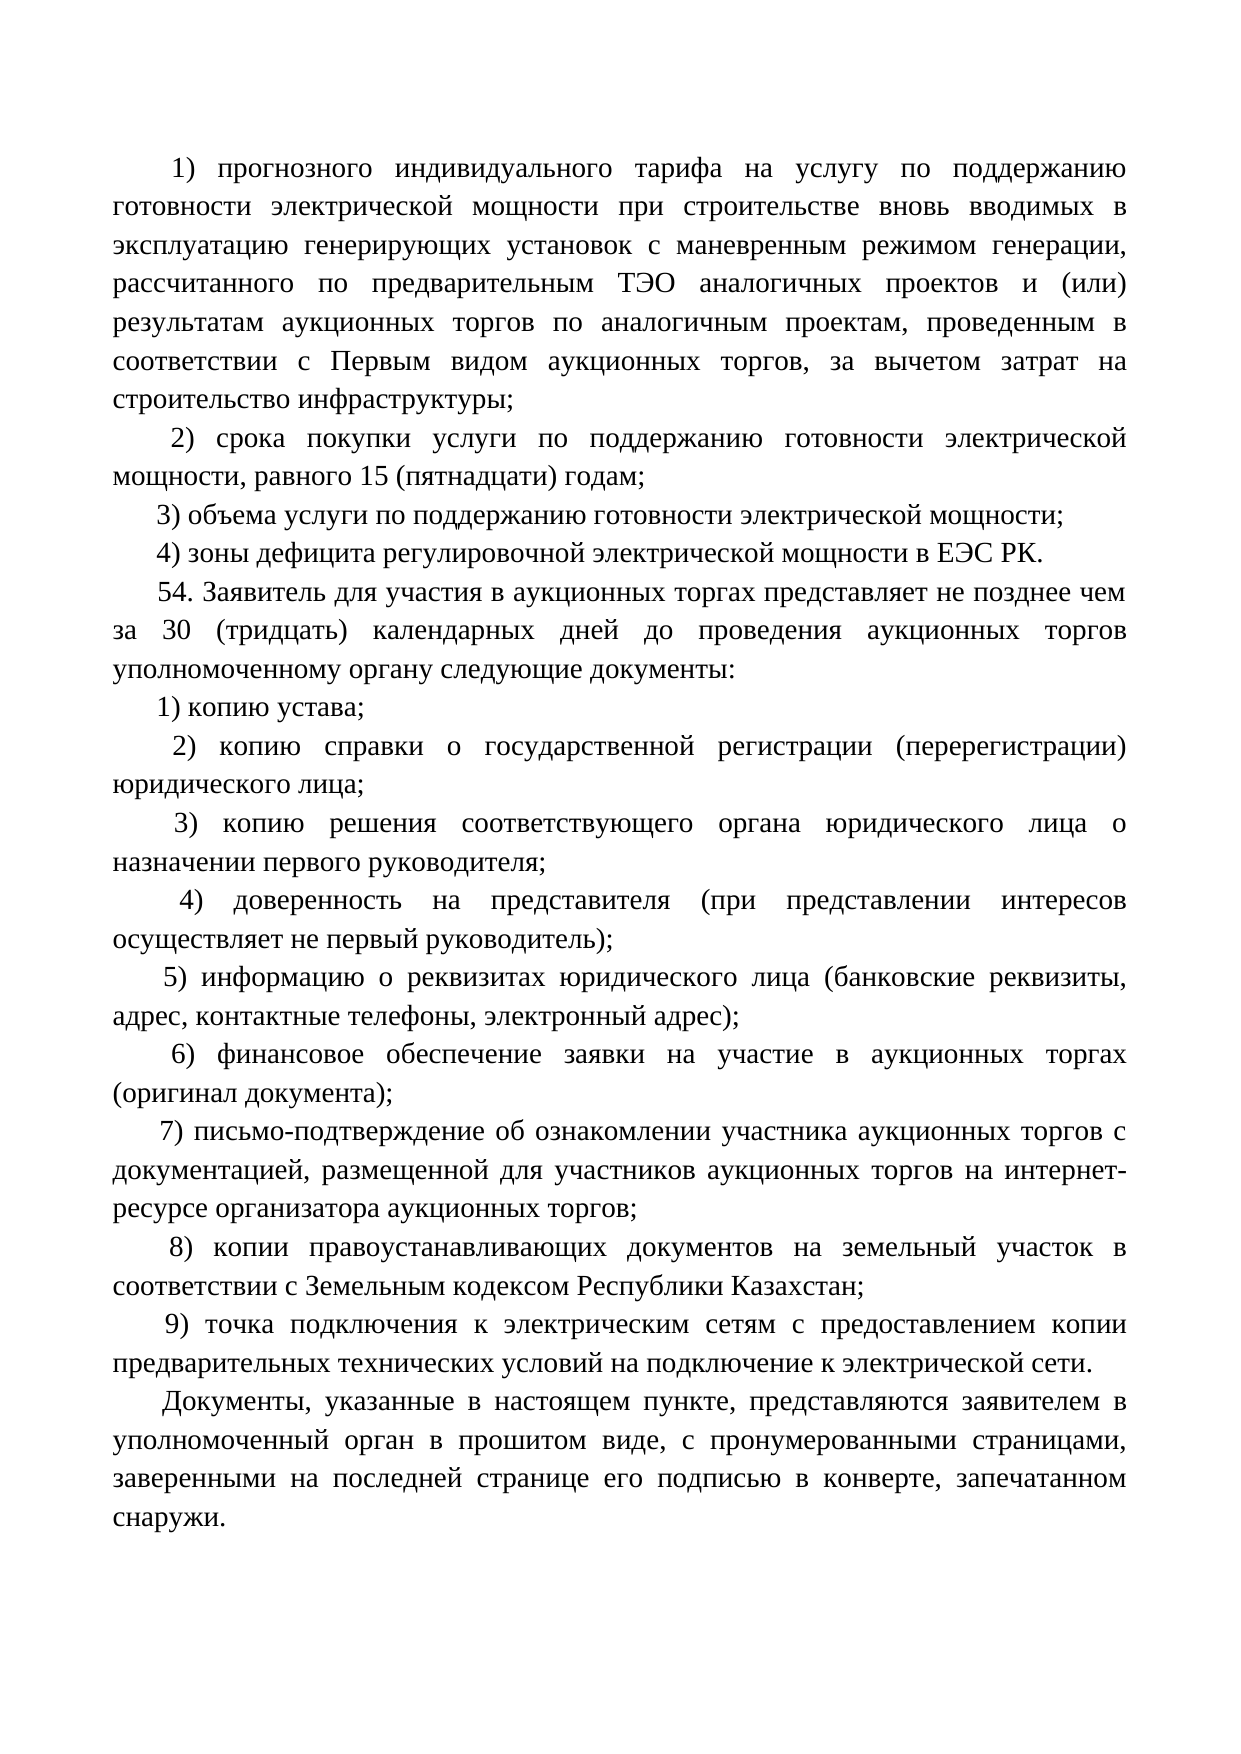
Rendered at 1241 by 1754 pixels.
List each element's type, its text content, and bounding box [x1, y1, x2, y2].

text 4) зоны дефицита регулировочной электрической мощности в ЕЭС РК. [112, 535, 1128, 569]
text 3) объема услуги по поддержанию готовности электрической мощности; [112, 497, 1128, 530]
text 54. Заявитель для участия в аукционных торгах представляет не позднее чем за 30 (тридцать) календарных дней до проведения аукционных торгов уполномоченному органу следующие документы: [112, 574, 1128, 684]
text 3) копию решения соответствующего органа юридического лица о назначении первого руководителя; [112, 805, 1128, 877]
text 7) письмо-подтверждение об ознакомлении участника аукционных торгов с документацией, размещенной для участников аукционных торгов на интернет-ресурсе организатора аукционных торгов; [112, 1113, 1128, 1224]
text 1) прогнозного индивидуального тарифа на услугу по поддержанию готовности электрической мощности при строительстве вновь вводимых в эксплуатацию генерирующих установок с маневренным режимом генерации, рассчитанного по предварительным ТЭО аналогичных проектов и (или) результатам аукционных торгов по аналогичным проектам, проведенным в соответствии с Первым видом аукционных торгов, за вычетом затрат на строительство инфраструктуры; [112, 150, 1128, 415]
text 9) точка подключения к электрическим сетям с предоставлением копии предварительных технических условий на подключение к электрической сети. [112, 1306, 1128, 1378]
text 5) информацию о реквизитах юридического лица (банковские реквизиты, адрес, контактные телефоны, электронный адрес); [112, 959, 1128, 1031]
text 8) копии правоустанавливающих документов на земельный участок в соответствии с Земельным кодексом Республики Казахстан; [112, 1229, 1128, 1301]
text 2) копию справки о государственной регистрации (перерегистрации) юридического лица; [112, 728, 1128, 800]
text Документы, указанные в настоящем пункте, представляются заявителем в уполномоченный орган в прошитом виде, с пронумерованными страницами, заверенными на последней странице его подписью в конверте, запечатанном снаружи. [112, 1383, 1128, 1532]
text 6) финансовое обеспечение заявки на участие в аукционных торгах (оригинал документа); [112, 1036, 1128, 1108]
text 1) копию устава; [112, 689, 1128, 723]
text 4) доверенность на представителя (при представлении интересов осуществляет не первый руководитель); [112, 882, 1128, 954]
text 2) срока покупки услуги по поддержанию готовности электрической мощности, равного 15 (пятнадцати) годам; [112, 420, 1128, 492]
